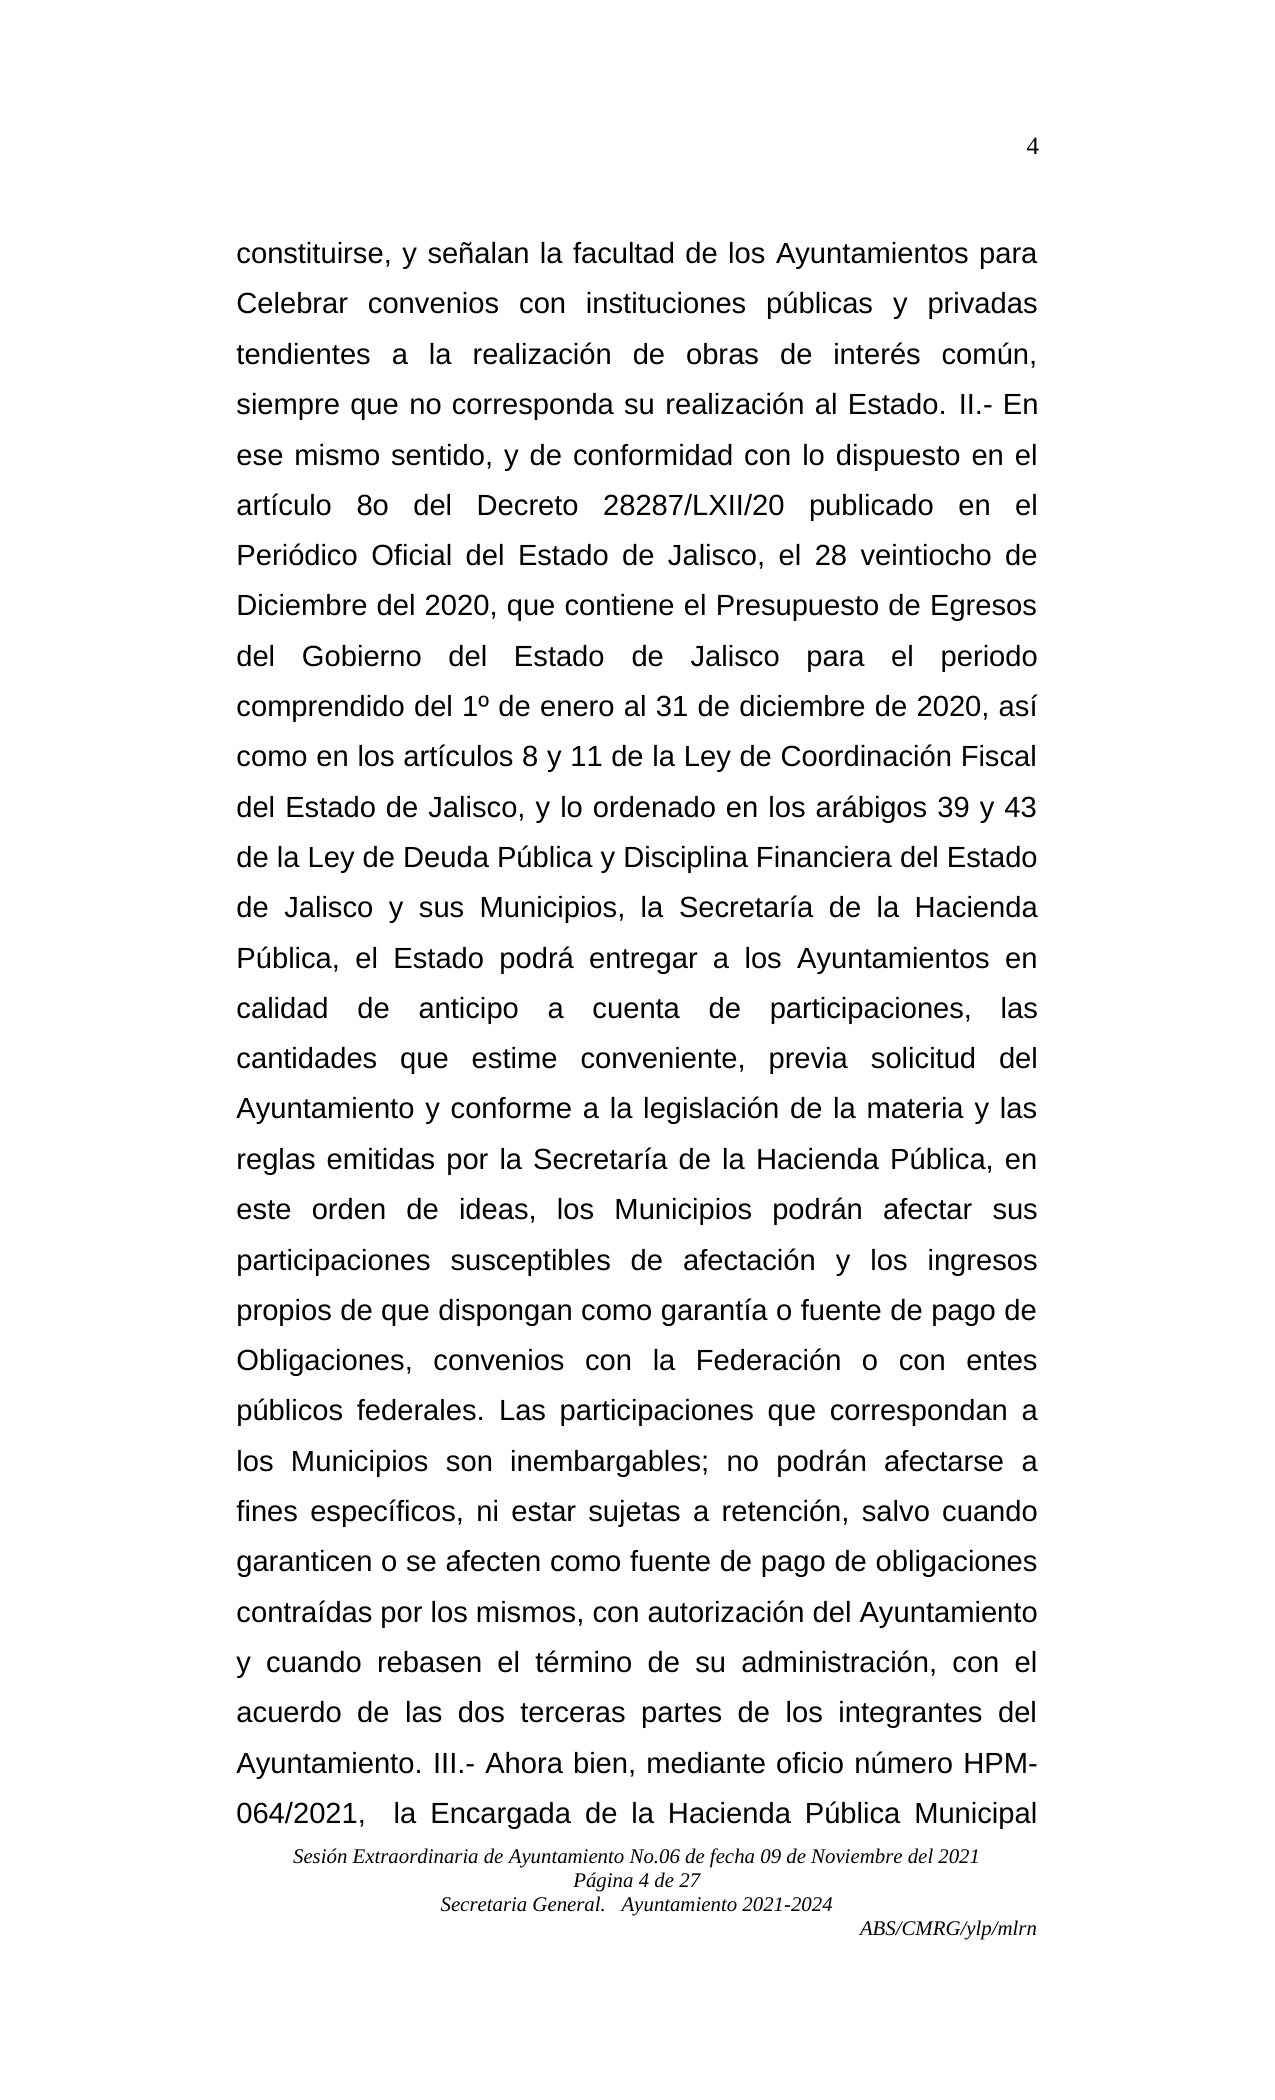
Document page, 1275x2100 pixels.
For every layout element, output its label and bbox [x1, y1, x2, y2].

text [236, 236, 1039, 1829]
